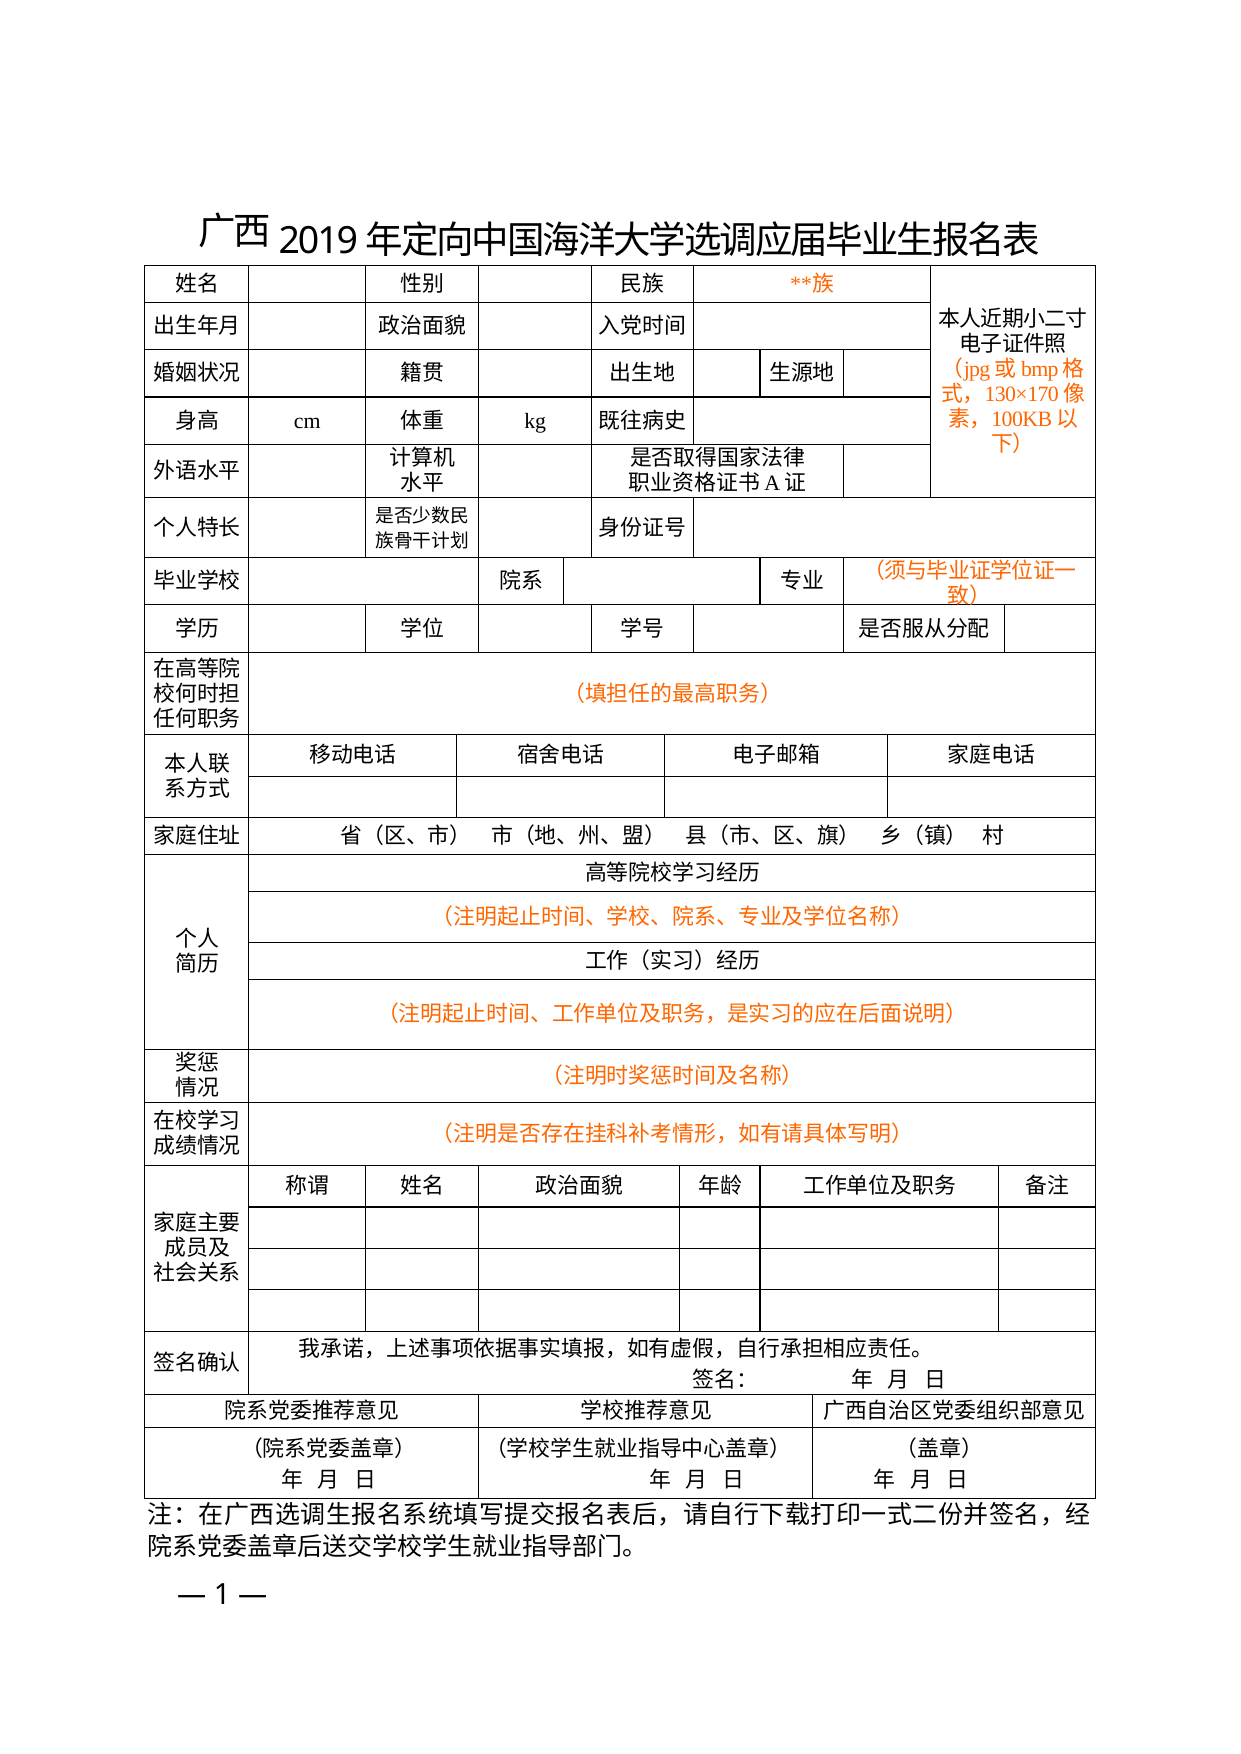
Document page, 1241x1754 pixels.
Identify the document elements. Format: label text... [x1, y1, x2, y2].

table_cell 高等院校学习经历 [249, 855, 1095, 891]
table_cell 婚姻状况 [145, 350, 248, 396]
table_cell [761, 1290, 998, 1331]
table_cell 姓名 [366, 1166, 478, 1206]
table_cell [694, 498, 1095, 557]
table_cell [249, 777, 456, 817]
table_cell 身份证号 [592, 498, 693, 557]
table_cell （注明起止时间、学校、院系、专业及学位名称） [249, 892, 1095, 942]
table_cell [694, 303, 930, 349]
table_cell kg [479, 398, 591, 444]
table_cell [249, 558, 478, 604]
table_cell 备注 [999, 1166, 1095, 1206]
table_cell 身高 [145, 398, 248, 444]
table_cell 家庭住址 [145, 818, 248, 854]
table_cell 计算机 水平 [366, 445, 478, 497]
table_cell 个人 简历 [145, 855, 248, 1049]
table_cell [1005, 605, 1095, 652]
table_header [479, 266, 591, 302]
table_cell 院系 [479, 558, 563, 604]
table_cell 毕业学校 [145, 558, 248, 604]
table_cell 电子邮箱 [665, 735, 887, 776]
table_cell [999, 1290, 1095, 1331]
table_cell 学校推荐意见 [479, 1395, 812, 1427]
table_cell 体重 [366, 398, 478, 444]
table_cell 出生年月 [145, 303, 248, 349]
table_cell 既往病史 [592, 398, 693, 444]
table_cell 学位 [366, 605, 478, 652]
table_cell [844, 445, 930, 497]
table_cell （填担任的最高职务） [249, 653, 1095, 734]
table_cell 学号 [592, 605, 693, 652]
table_cell [479, 445, 591, 497]
table_cell 是否取得国家法律 职业资格证书A证 [592, 445, 843, 497]
table_header 本人近期小二寸 电子证件照 （jpg或bmp格式，130×170像素，100KB以下） [931, 266, 1095, 497]
table_cell 专业 [761, 558, 843, 604]
table_cell [249, 445, 365, 497]
table_cell 入党时间 [592, 303, 693, 349]
table_cell [479, 605, 591, 652]
table_cell （注明时奖惩时间及名称） [249, 1050, 1095, 1102]
text 注：在广西选调生报名系统填写提交报名表后，请自行下载打印一式二份并签名，经院系党委盖章后送交学校学生就业指导部门。 [148, 1499, 1092, 1561]
table_header 姓名 [145, 266, 248, 302]
table_cell [479, 1290, 679, 1331]
table_cell [694, 605, 843, 652]
table_cell [680, 1290, 759, 1331]
table_cell [694, 398, 930, 444]
table_cell 宿舍电话 [457, 735, 664, 776]
table_cell 政治面貌 [366, 303, 478, 349]
table_cell 家庭电话 [888, 735, 1095, 776]
table_cell [665, 777, 887, 817]
text 广西2019年定向中国海洋大学选调应届毕业生报名表 [148, 207, 1092, 265]
table_cell [479, 1249, 679, 1289]
table_cell 省（区、市） 市（地、州、盟） 县（市、区、旗） 乡（镇） 村 [249, 818, 1095, 854]
table_cell 签名确认 [145, 1332, 248, 1394]
table_cell 年龄 [680, 1166, 759, 1206]
table_cell 家庭主要 成员及 社会关系 [145, 1166, 248, 1331]
table_cell 广西自治区党委组织部意见 [813, 1395, 1095, 1427]
table_cell [761, 1208, 998, 1248]
table_cell [366, 1290, 478, 1331]
table_cell [249, 350, 365, 396]
table_cell 外语水平 [145, 445, 248, 497]
table_cell [249, 303, 365, 349]
table_cell （须与毕业证学位证一致） [844, 558, 1095, 604]
table_cell 移动电话 [249, 735, 456, 776]
table_cell 在校学习成绩情况 [145, 1103, 248, 1165]
table_cell [366, 1249, 478, 1289]
table_cell 工作（实习）经历 [249, 943, 1095, 979]
table_cell [479, 498, 591, 557]
table_header **族 [694, 266, 930, 302]
table_cell [249, 1290, 365, 1331]
table_cell 称谓 [249, 1166, 365, 1206]
table_cell [680, 1208, 759, 1248]
table_cell 工作单位及职务 [761, 1166, 998, 1206]
table_cell 我承诺，上述事项依据事实填报，如有虚假，自行承担相应责任。 签名： 年 月 日 [249, 1332, 1095, 1394]
table_cell 生源地 [761, 350, 843, 396]
table_cell （院系党委盖章） 年 月 日 [145, 1428, 478, 1498]
table_cell [479, 303, 591, 349]
table_cell 本人联 系方式 [145, 735, 248, 817]
table_cell [680, 1249, 759, 1289]
table_cell 出生地 [592, 350, 693, 396]
table_cell （盖章） 年 月 日 [813, 1428, 1095, 1498]
table_cell [249, 498, 365, 557]
table_cell [479, 350, 591, 396]
table_cell [249, 605, 365, 652]
table_cell [694, 350, 759, 396]
table_cell 学历 [145, 605, 248, 652]
table_cell cm [249, 398, 365, 444]
table_cell [479, 1208, 679, 1248]
table_header 民族 [592, 266, 693, 302]
table_cell 是否少数民族骨干计划 [366, 498, 478, 557]
table_header [249, 266, 365, 302]
table_cell 院系党委推荐意见 [145, 1395, 478, 1427]
table_cell [888, 777, 1095, 817]
table_cell [366, 1208, 478, 1248]
table_cell [564, 558, 759, 604]
table_cell 籍贯 [366, 350, 478, 396]
table_cell （学校学生就业指导中心盖章） 年 月 日 [479, 1428, 812, 1498]
table_header 性别 [366, 266, 478, 302]
table_cell 奖惩 情况 [145, 1050, 248, 1102]
table_cell （注明起止时间、工作单位及职务，是实习的应在后面说明） [249, 980, 1095, 1049]
table_cell 个人特长 [145, 498, 248, 557]
table_cell [249, 1249, 365, 1289]
table_cell [249, 1208, 365, 1248]
table_cell [844, 350, 930, 396]
table_cell 是否服从分配 [844, 605, 1004, 652]
table_cell （注明是否存在挂科补考情形，如有请具体写明） [249, 1103, 1095, 1165]
table_cell [761, 1249, 998, 1289]
table_cell [457, 777, 664, 817]
table_cell [999, 1249, 1095, 1289]
table_cell 在高等院 校何时担 任何职务 [145, 653, 248, 734]
table_cell [999, 1208, 1095, 1248]
table_cell 政治面貌 [479, 1166, 679, 1206]
